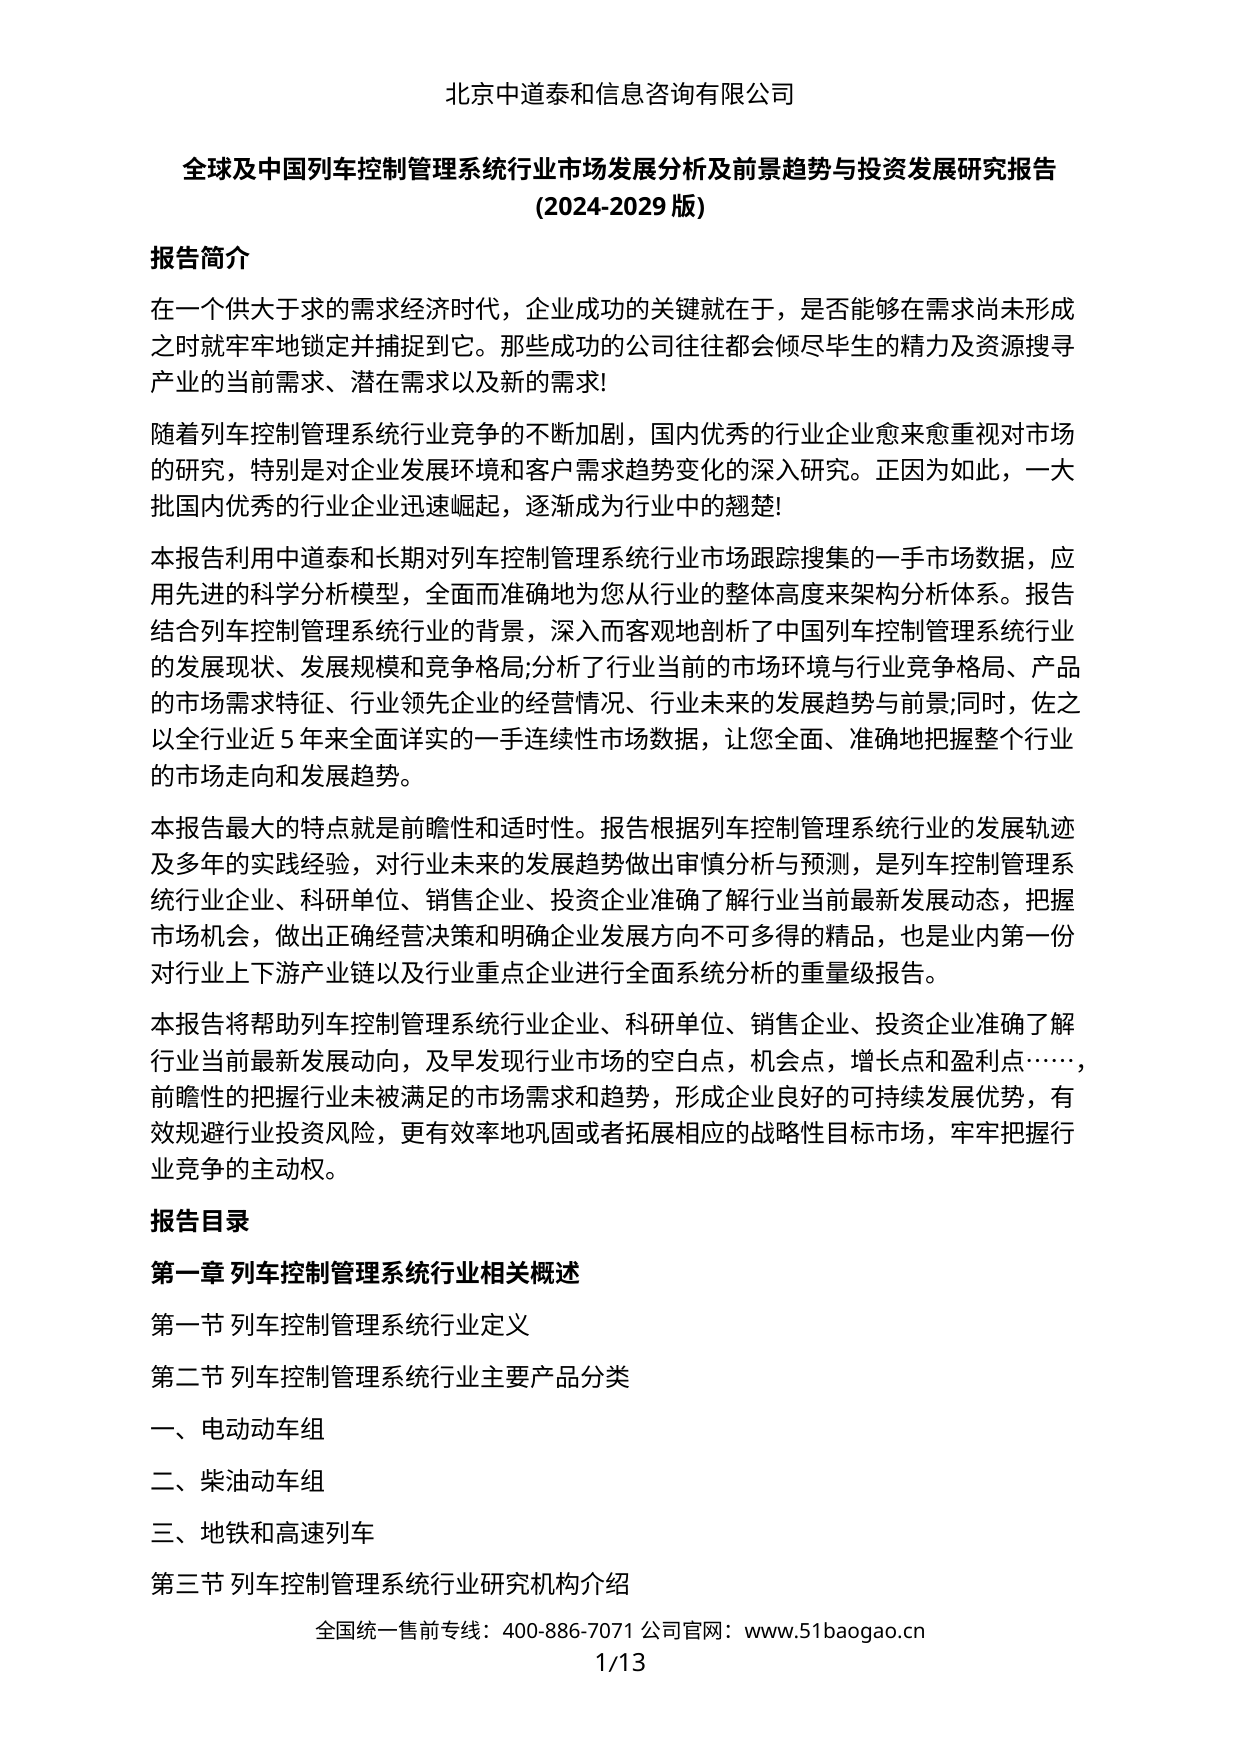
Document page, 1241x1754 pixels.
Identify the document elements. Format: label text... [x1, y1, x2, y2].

text 一、电动动车组 [150, 1409, 1090, 1446]
text 第二节 列车控制管理系统行业主要产品分类 [150, 1357, 1090, 1394]
text 二、柴油动车组 [150, 1461, 1090, 1497]
text 三、地铁和高速列车 [150, 1513, 1090, 1549]
text 第一节 列车控制管理系统行业定义 [150, 1306, 1090, 1342]
text 第三节 列车控制管理系统行业研究机构介绍 [150, 1565, 1090, 1601]
text 第一章 列车控制管理系统行业相关概述 [150, 1254, 1090, 1290]
text 本报告利用中道泰和长期对列车控制管理系统行业市场跟踪搜集的一手市场数据，应用先进的科学分析模型，全面而准确地为您从行业的整体高度来架构分析体系。报告结合列车控制管理系统行业的背景，深入而客观地剖析了中国列车控制管理系统行业的发展现状、发展规模和竞争格局;分析了行业当前的市场环境与行业竞争格局、产品的市场需求特征、行业领先企业的经营情况、行业未来的发展趋势与前景;同时，佐之以全行业近5年来全面详实的一手连续性市场数据，让您全面、准确地把握整个行业的市场走向和发展趋势。 [150, 539, 1090, 792]
text 报告简介 [150, 238, 1090, 274]
text 随着列车控制管理系统行业竞争的不断加剧，国内优秀的行业企业愈来愈重视对市场的研究，特别是对企业发展环境和客户需求趋势变化的深入研究。正因为如此，一大批国内优秀的行业企业迅速崛起，逐渐成为行业中的翘楚! [150, 414, 1090, 523]
text 在一个供大于求的需求经济时代，企业成功的关键就在于，是否能够在需求尚未形成之时就牢牢地锁定并捕捉到它。那些成功的公司往往都会倾尽毕生的精力及资源搜寻产业的当前需求、潜在需求以及新的需求! [150, 290, 1090, 399]
text 本报告最大的特点就是前瞻性和适时性。报告根据列车控制管理系统行业的发展轨迹及多年的实践经验，对行业未来的发展趋势做出审慎分析与预测，是列车控制管理系统行业企业、科研单位、销售企业、投资企业准确了解行业当前最新发展动态，把握市场机会，做出正确经营决策和明确企业发展方向不可多得的精品，也是业内第一份对行业上下游产业链以及行业重点企业进行全面系统分析的重量级报告。 [150, 808, 1090, 989]
text 本报告将帮助列车控制管理系统行业企业、科研单位、销售企业、投资企业准确了解行业当前最新发展动向，及早发现行业市场的空白点，机会点，增长点和盈利点……，前瞻性的把握行业未被满足的市场需求和趋势，形成企业良好的可持续发展优势，有效规避行业投资风险，更有效率地巩固或者拓展相应的战略性目标市场，牢牢把握行业竞争的主动权。 [150, 1005, 1090, 1186]
text 报告目录 [150, 1202, 1090, 1238]
text 全球及中国列车控制管理系统行业市场发展分析及前景趋势与投资发展研究报告(2024-2029版) [150, 150, 1090, 222]
